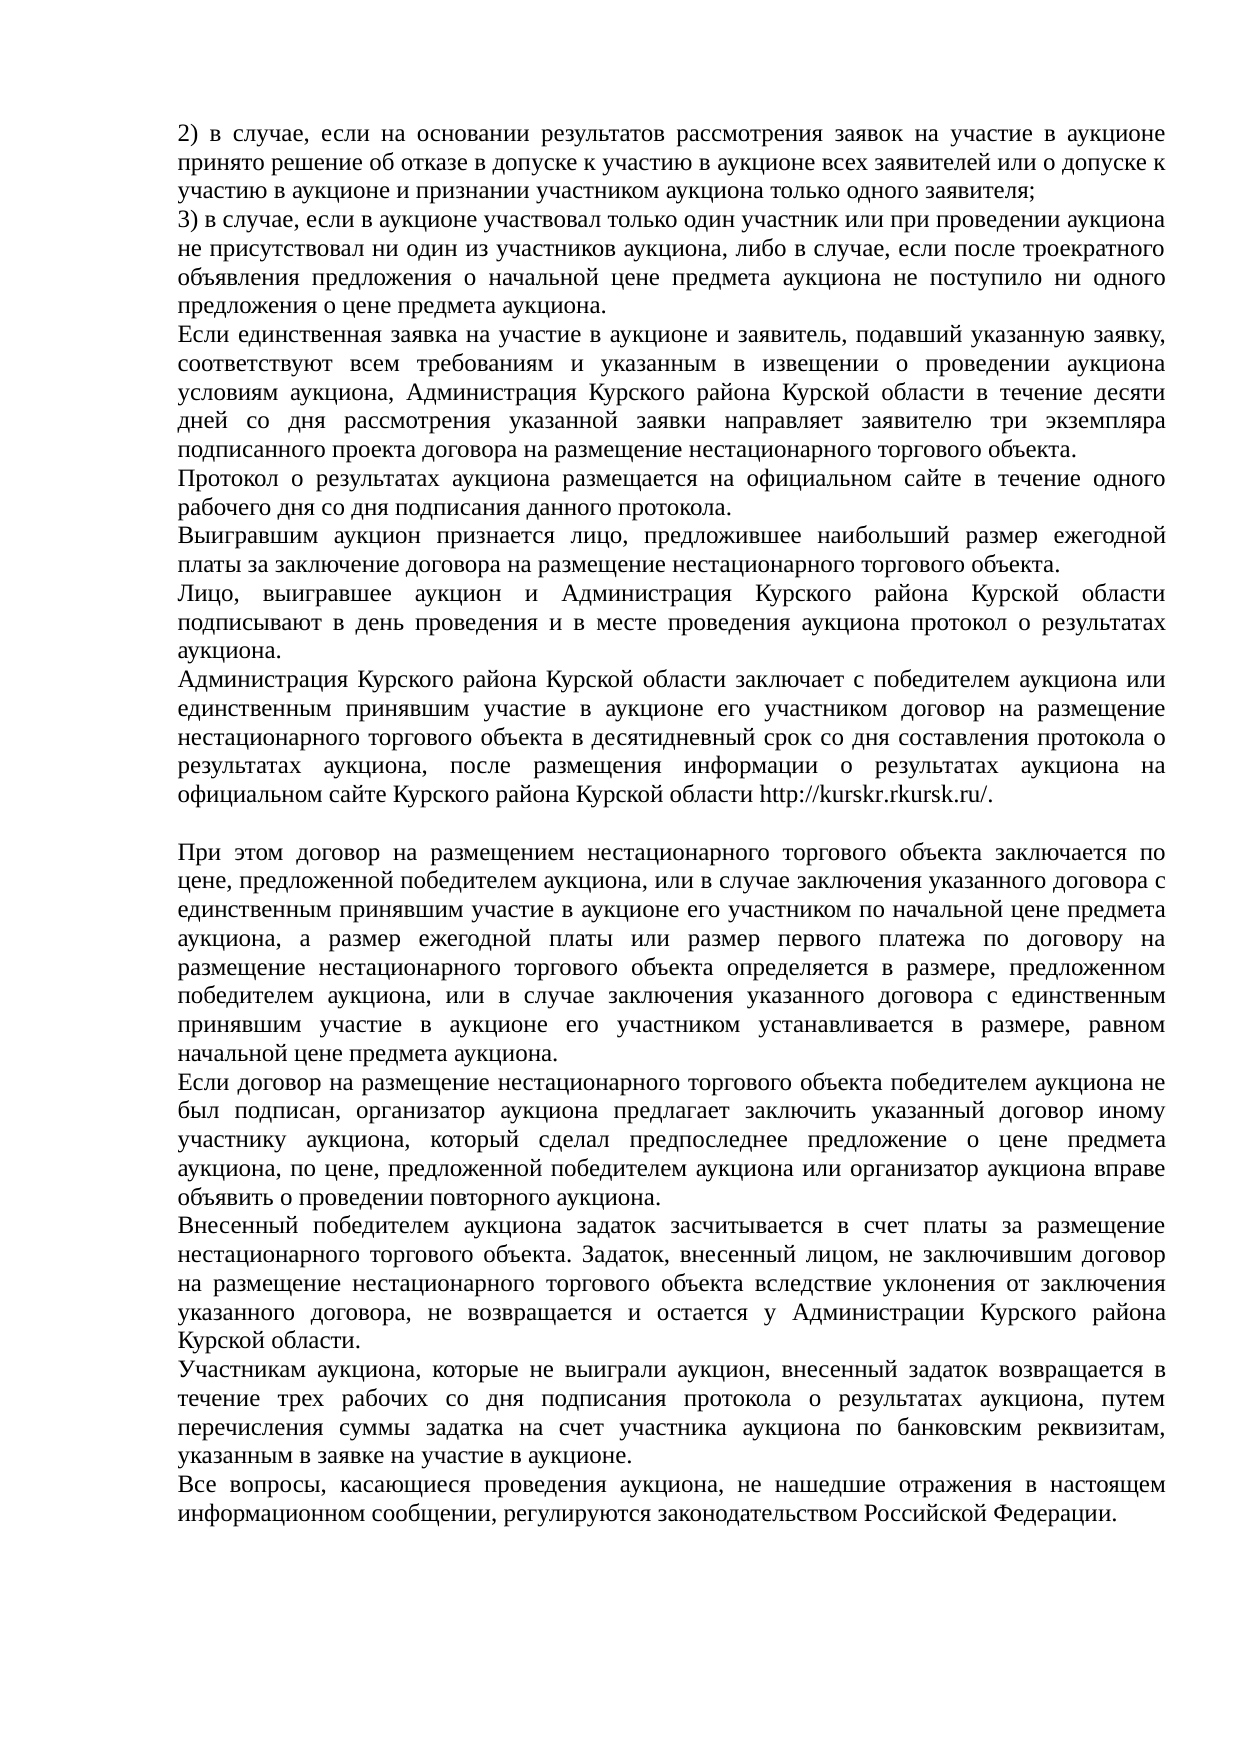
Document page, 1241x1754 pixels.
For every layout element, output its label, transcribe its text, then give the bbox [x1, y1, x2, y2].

text Лицо, выигравшее аукцион и Администрация Курского района Курской области подписывают в день проведения и в месте проведения аукциона протокол о результатах аукциона. [177, 578, 1167, 664]
text Внесенный победителем аукциона задаток засчитывается в счет платы за размещение нестационарного торгового объекта. Задаток, внесенный лицом, не заключившим договор на размещение нестационарного торгового объекта вследствие уклонения от заключения указанного договора, не возвращается и остается у Администрации Курского района Курской области. [177, 1211, 1167, 1354]
text Участникам аукциона, которые не выиграли аукцион, внесенный задаток возвращается в течение трех рабочих со дня подписания протокола о результатах аукциона, путем перечисления суммы задатка на счет участника аукциона по банковским реквизитам, указанным в заявке на участие в аукционе. [177, 1354, 1167, 1469]
text Если единственная заявка на участие в аукционе и заявитель, подавший указанную заявку, соответствуют всем требованиям и указанным в извещении о проведении аукциона условиям аукциона, Администрация Курского района Курской области в течение десяти дней со дня рассмотрения указанной заявки направляет заявителю три экземпляра подписанного проекта договора на размещение нестационарного торгового объекта. [177, 319, 1167, 463]
text Все вопросы, касающиеся проведения аукциона, не нашедшие отражения в настоящем информационном сообщении, регулируются законодательством Российской Федерации. [177, 1469, 1167, 1527]
text Выигравшим аукцион признается лицо, предложившее наибольший размер ежегодной платы за заключение договора на размещение нестационарного торгового объекта. [177, 521, 1167, 578]
text При этом договор на размещением нестационарного торгового объекта заключается по цене, предложенной победителем аукциона, или в случае заключения указанного договора с единственным принявшим участие в аукционе его участником по начальной цене предмета аукциона, а размер ежегодной платы или размер первого платежа по договору на размещение нестационарного торгового объекта определяется в размере, предложенном победителем аукциона, или в случае заключения указанного договора с единственным принявшим участие в аукционе его участником устанавливается в размере, равном начальной цене предмета аукциона. [177, 837, 1167, 1067]
text Протокол о результатах аукциона размещается на официальном сайте в течение одного рабочего дня со дня подписания данного протокола. [177, 463, 1167, 521]
text Если договор на размещение нестационарного торгового объекта победителем аукциона не был подписан, организатор аукциона предлагает заключить указанный договор иному участнику аукциона, который сделал предпоследнее предложение о цене предмета аукциона, по цене, предложенной победителем аукциона или организатор аукциона вправе объявить о проведении повторного аукциона. [177, 1067, 1167, 1211]
text 2) в случае, если на основании результатов рассмотрения заявок на участие в аукционе принято решение об отказе в допуске к участию в аукционе всех заявителей или о допуске к участию в аукционе и признании участником аукциона только одного заявителя; [177, 118, 1167, 204]
text Администрация Курского района Курской области заключает с победителем аукциона или единственным принявшим участие в аукционе его участником договор на размещение нестационарного торгового объекта в десятидневный срок со дня составления протокола о результатах аукциона, после размещения информации о результатах аукциона на официальном сайте Курского района Курской области http://kurskr.rkursk.ru/. [177, 664, 1167, 808]
text 3) в случае, если в аукционе участвовал только один участник или при проведении аукциона не присутствовал ни один из участников аукциона, либо в случае, если после троекратного объявления предложения о начальной цене предмета аукциона не поступило ни одного предложения о цене предмета аукциона. [177, 204, 1167, 319]
